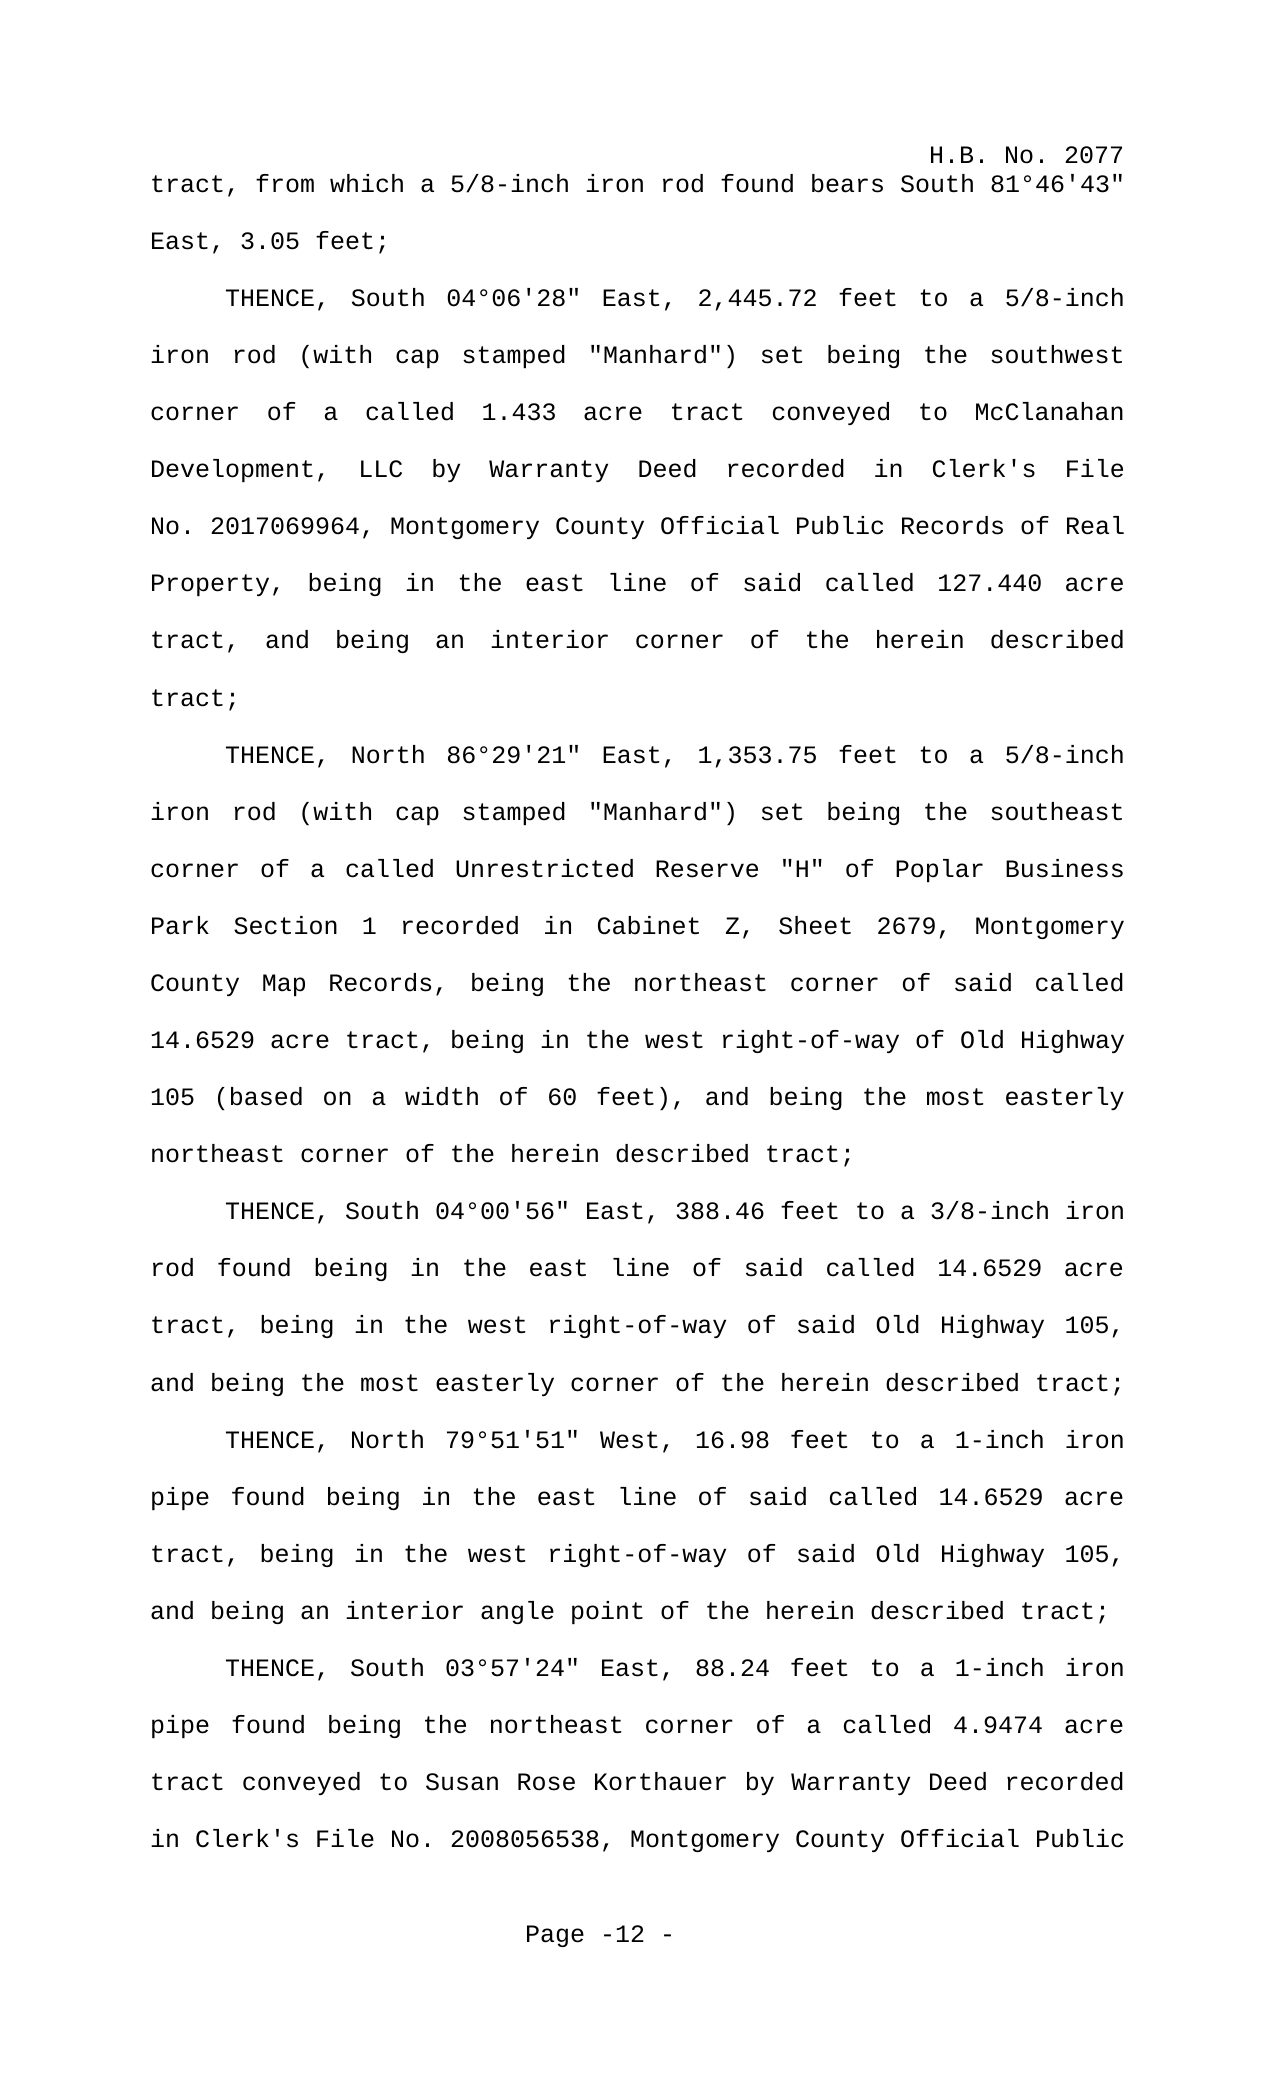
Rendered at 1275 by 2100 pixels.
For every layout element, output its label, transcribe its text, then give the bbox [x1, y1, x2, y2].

text THENCE, South 04°06'28" East, 2,445.72 feet to a 5/8-inch iron rod (with cap stamped "Manhard") set being the southwest corner of a called 1.433 acre tract conveyed to McClanahan Development, LLC by Warranty Deed recorded in Clerk's File No. 2017069964, Montgomery County Official Public Records of Real Property, being in the east line of said called 127.440 acre tract, and being an interior corner of the herein described tract; [150, 285, 1125, 713]
text THENCE, North 86°29'21" East, 1,353.75 feet to a 5/8-inch iron rod (with cap stamped "Manhard") set being the southeast corner of a called Unrestricted Reserve "H" of Poplar Business Park Section 1 recorded in Cabinet Z, Sheet 2679, Montgomery County Map Records, being the northeast corner of said called 14.6529 acre tract, being in the west right-of-way of Old Highway 105 (based on a width of 60 feet), and being the most easterly northeast corner of the herein described tract; [150, 742, 1125, 1170]
text THENCE, North 79°51'51" West, 16.98 feet to a 1-inch iron pipe found being in the east line of said called 14.6529 acre tract, being in the west right-of-way of said Old Highway 105, and being an interior angle point of the herein described tract; [150, 1427, 1125, 1627]
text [150, 1655, 1125, 1855]
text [150, 171, 1125, 257]
text THENCE, South 04°00'56" East, 388.46 feet to a 3/8-inch iron rod found being in the east line of said called 14.6529 acre tract, being in the west right-of-way of said Old Highway 105, and being the most easterly corner of the herein described tract; [150, 1199, 1125, 1398]
